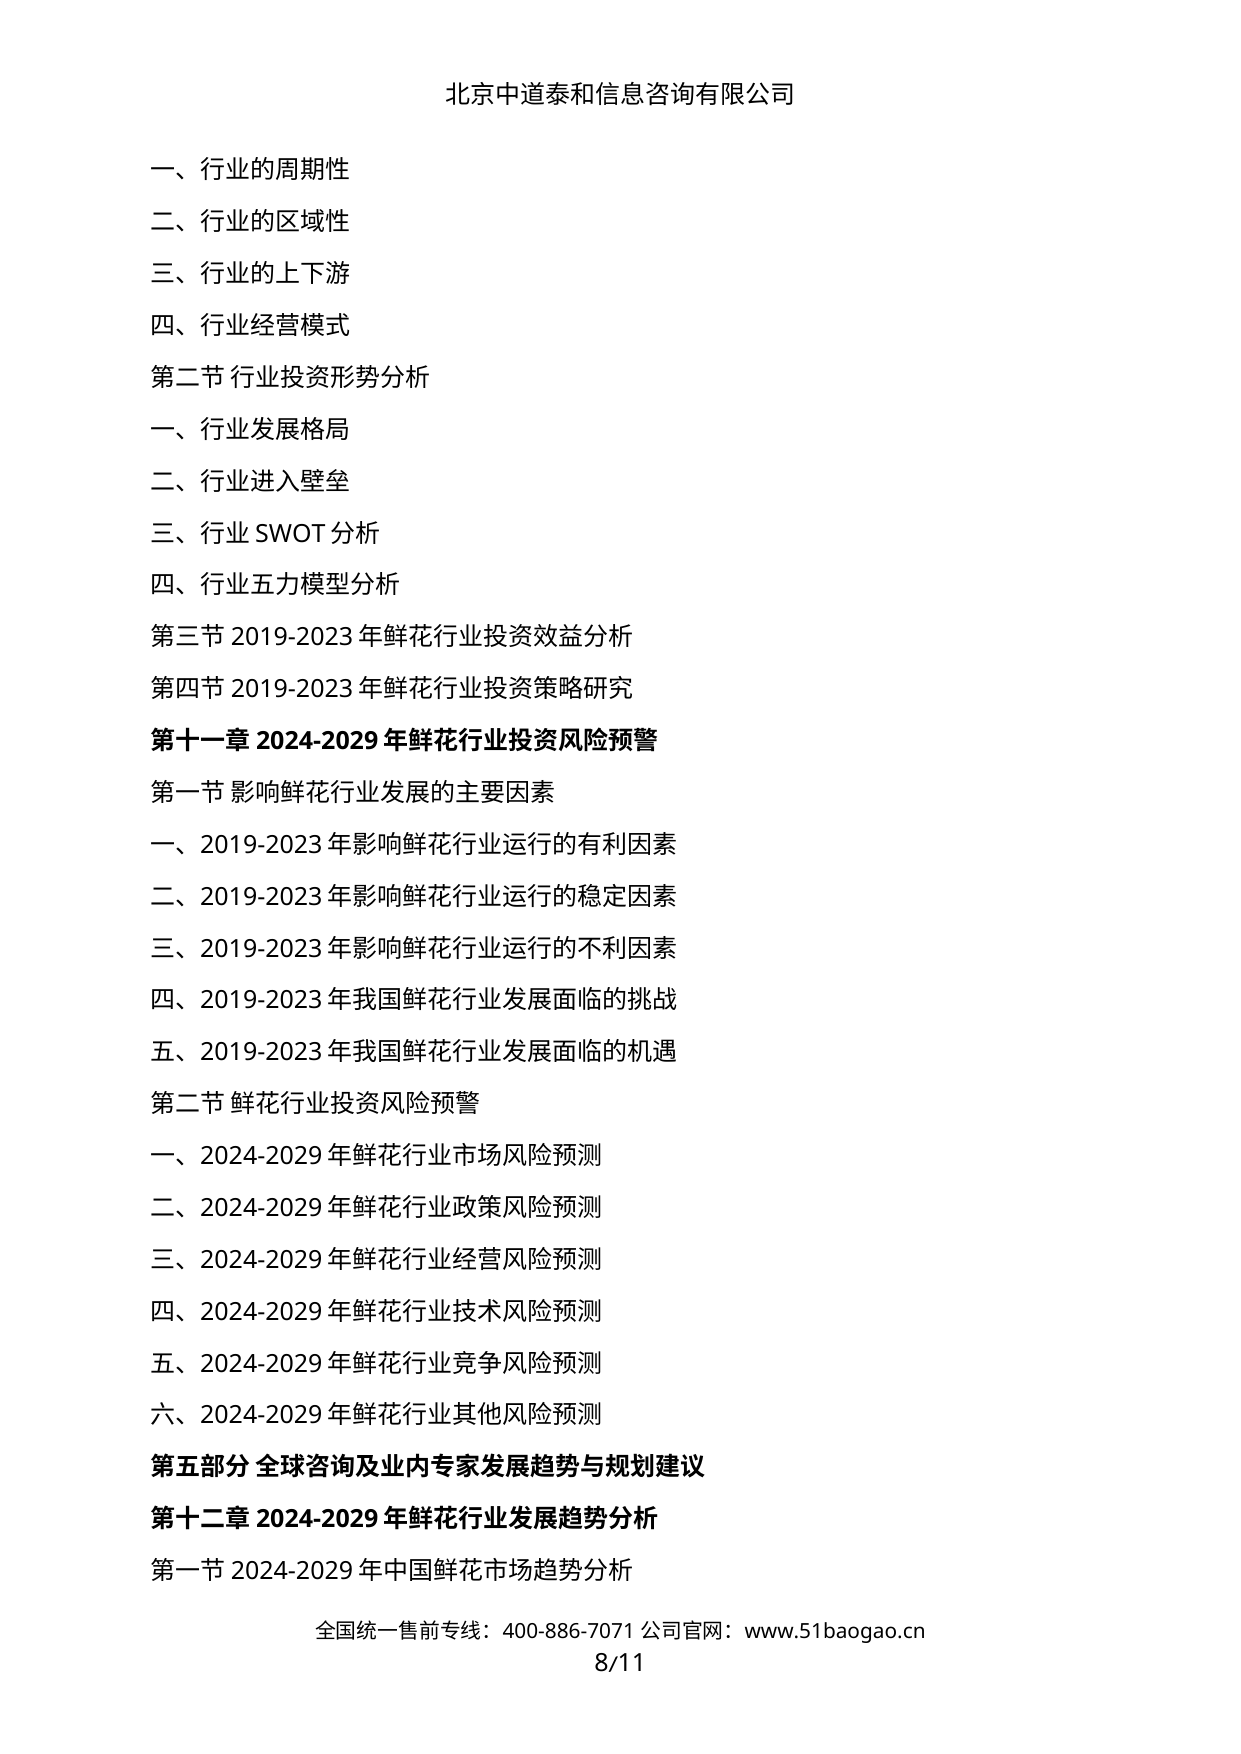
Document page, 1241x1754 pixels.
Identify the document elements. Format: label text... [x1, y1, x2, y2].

text 三、行业的上下游 [150, 254, 1090, 290]
text 三、2019-2023年影响鲜花行业运行的不利因素 [150, 928, 1090, 964]
text 二、2019-2023年影响鲜花行业运行的稳定因素 [150, 876, 1090, 912]
text 四、行业五力模型分析 [150, 565, 1090, 601]
text 一、2019-2023年影响鲜花行业运行的有利因素 [150, 824, 1090, 861]
text 一、行业发展格局 [150, 409, 1090, 446]
text 第二节 鲜花行业投资风险预警 [150, 1084, 1090, 1120]
text 一、行业的周期性 [150, 150, 1090, 186]
text 二、2024-2029年鲜花行业政策风险预测 [150, 1187, 1090, 1224]
text 第五部分 全球咨询及业内专家发展趋势与规划建议 [150, 1447, 1090, 1483]
text 六、2024-2029年鲜花行业其他风险预测 [150, 1395, 1090, 1431]
text 第三节 2019-2023年鲜花行业投资效益分析 [150, 617, 1090, 653]
text 五、2019-2023年我国鲜花行业发展面临的机遇 [150, 1032, 1090, 1068]
text 第一节 影响鲜花行业发展的主要因素 [150, 772, 1090, 809]
text 二、行业的区域性 [150, 202, 1090, 238]
text 五、2024-2029年鲜花行业竞争风险预测 [150, 1343, 1090, 1379]
text 第十二章 2024-2029年鲜花行业发展趋势分析 [150, 1499, 1090, 1535]
text 第四节 2019-2023年鲜花行业投资策略研究 [150, 669, 1090, 705]
text 四、2019-2023年我国鲜花行业发展面临的挑战 [150, 980, 1090, 1016]
text 第一节 2024-2029年中国鲜花市场趋势分析 [150, 1551, 1090, 1587]
text 第十一章 2024-2029年鲜花行业投资风险预警 [150, 721, 1090, 757]
text 三、行业SWOT分析 [150, 513, 1090, 549]
text 四、行业经营模式 [150, 306, 1090, 342]
text 二、行业进入壁垒 [150, 461, 1090, 497]
text 三、2024-2029年鲜花行业经营风险预测 [150, 1239, 1090, 1276]
text 一、2024-2029年鲜花行业市场风险预测 [150, 1136, 1090, 1172]
text 第二节 行业投资形势分析 [150, 357, 1090, 394]
text 四、2024-2029年鲜花行业技术风险预测 [150, 1291, 1090, 1327]
